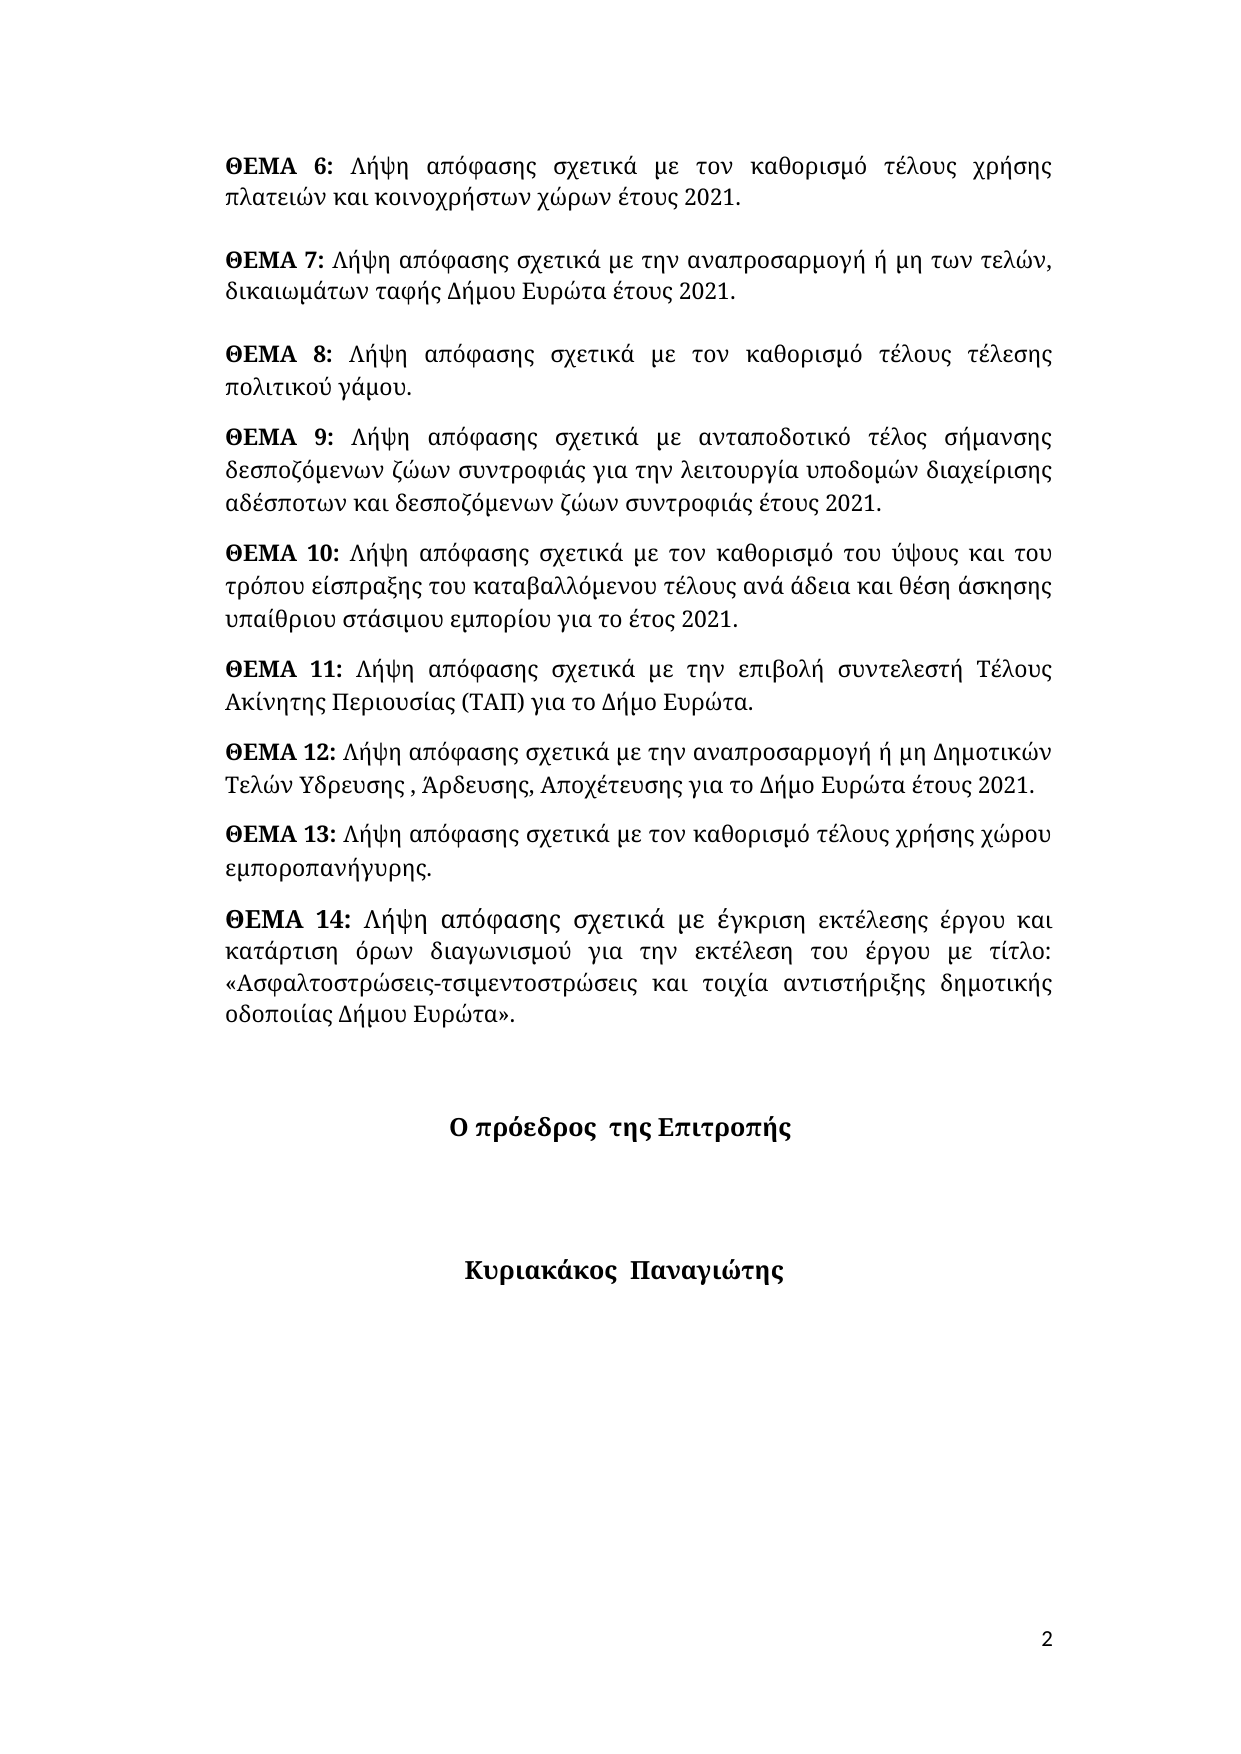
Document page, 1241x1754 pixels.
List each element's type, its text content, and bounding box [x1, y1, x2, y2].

text ΘΕΜΑ 14: Λήψη απόφασης σχετικά με έγκριση εκτέλεσης έργου και κατάρτιση όρων διαγωνισμού για την εκτέλεση του έργου με τίτλο: «Ασφαλτοστρώσεις-τσιμεντοστρώσεις και τοιχία αντιστήριξης δημοτικής οδοποιίας Δήμου Eυρώτα». [225, 901, 1053, 1029]
text ΘΕΜΑ 12: Λήψη απόφασης σχετικά με την αναπροσαρμογή ή μη Δημοτικών Τελών Υδρευσης , Άρδευσης, Αποχέτευσης για το Δήμο Ευρώτα έτους 2021. [225, 735, 1053, 800]
text ΘΕΜΑ 11: Λήψη απόφασης σχετικά με την επιβολή συντελεστή Τέλους Ακίνητης Περιουσίας (ΤΑΠ) για το Δήμο Ευρώτα. [225, 652, 1053, 717]
text ΘΕΜΑ 8: Λήψη απόφασης σχετικά με τον καθορισμό τέλους τέλεσης πολιτικού γάμου. [225, 337, 1053, 402]
text ΘΕΜΑ 7: Λήψη απόφασης σχετικά με την αναπροσαρμογή ή μη των τελών, δικαιωμάτων ταφής Δήμου Ευρώτα έτους 2021. [225, 244, 1053, 306]
text ΘΕΜΑ 10: Λήψη απόφασης σχετικά με τον καθορισμό του ύψους και του τρόπου είσπραξης του καταβαλλόμενου τέλους ανά άδεια και θέση άσκησης υπαίθριου στάσιμου εμπορίου για το έτος 2021. [225, 536, 1053, 634]
text ΘΕΜΑ 6: Λήψη απόφασης σχετικά με τον καθορισμό τέλους χρήσης πλατειών και κοινοχρήστων χώρων έτους 2021. [225, 150, 1053, 212]
text Ο πρόεδρος της Επιτροπής [187, 1110, 1053, 1144]
text ΘΕΜΑ 9: Λήψη απόφασης σχετικά με ανταποδοτικό τέλος σήμανσης δεσποζόμενων ζώων συντροφιάς για την λειτουργία υποδομών διαχείρισης αδέσποτων και δεσποζόμενων ζώων συντροφιάς έτους 2021. [225, 420, 1053, 518]
text ΘΕΜΑ 13: Λήψη απόφασης σχετικά με τον καθορισμό τέλους χρήσης χώρου εμποροπανήγυρης. [225, 818, 1053, 883]
text Κυριακάκος Παναγιώτης [187, 1252, 1053, 1286]
